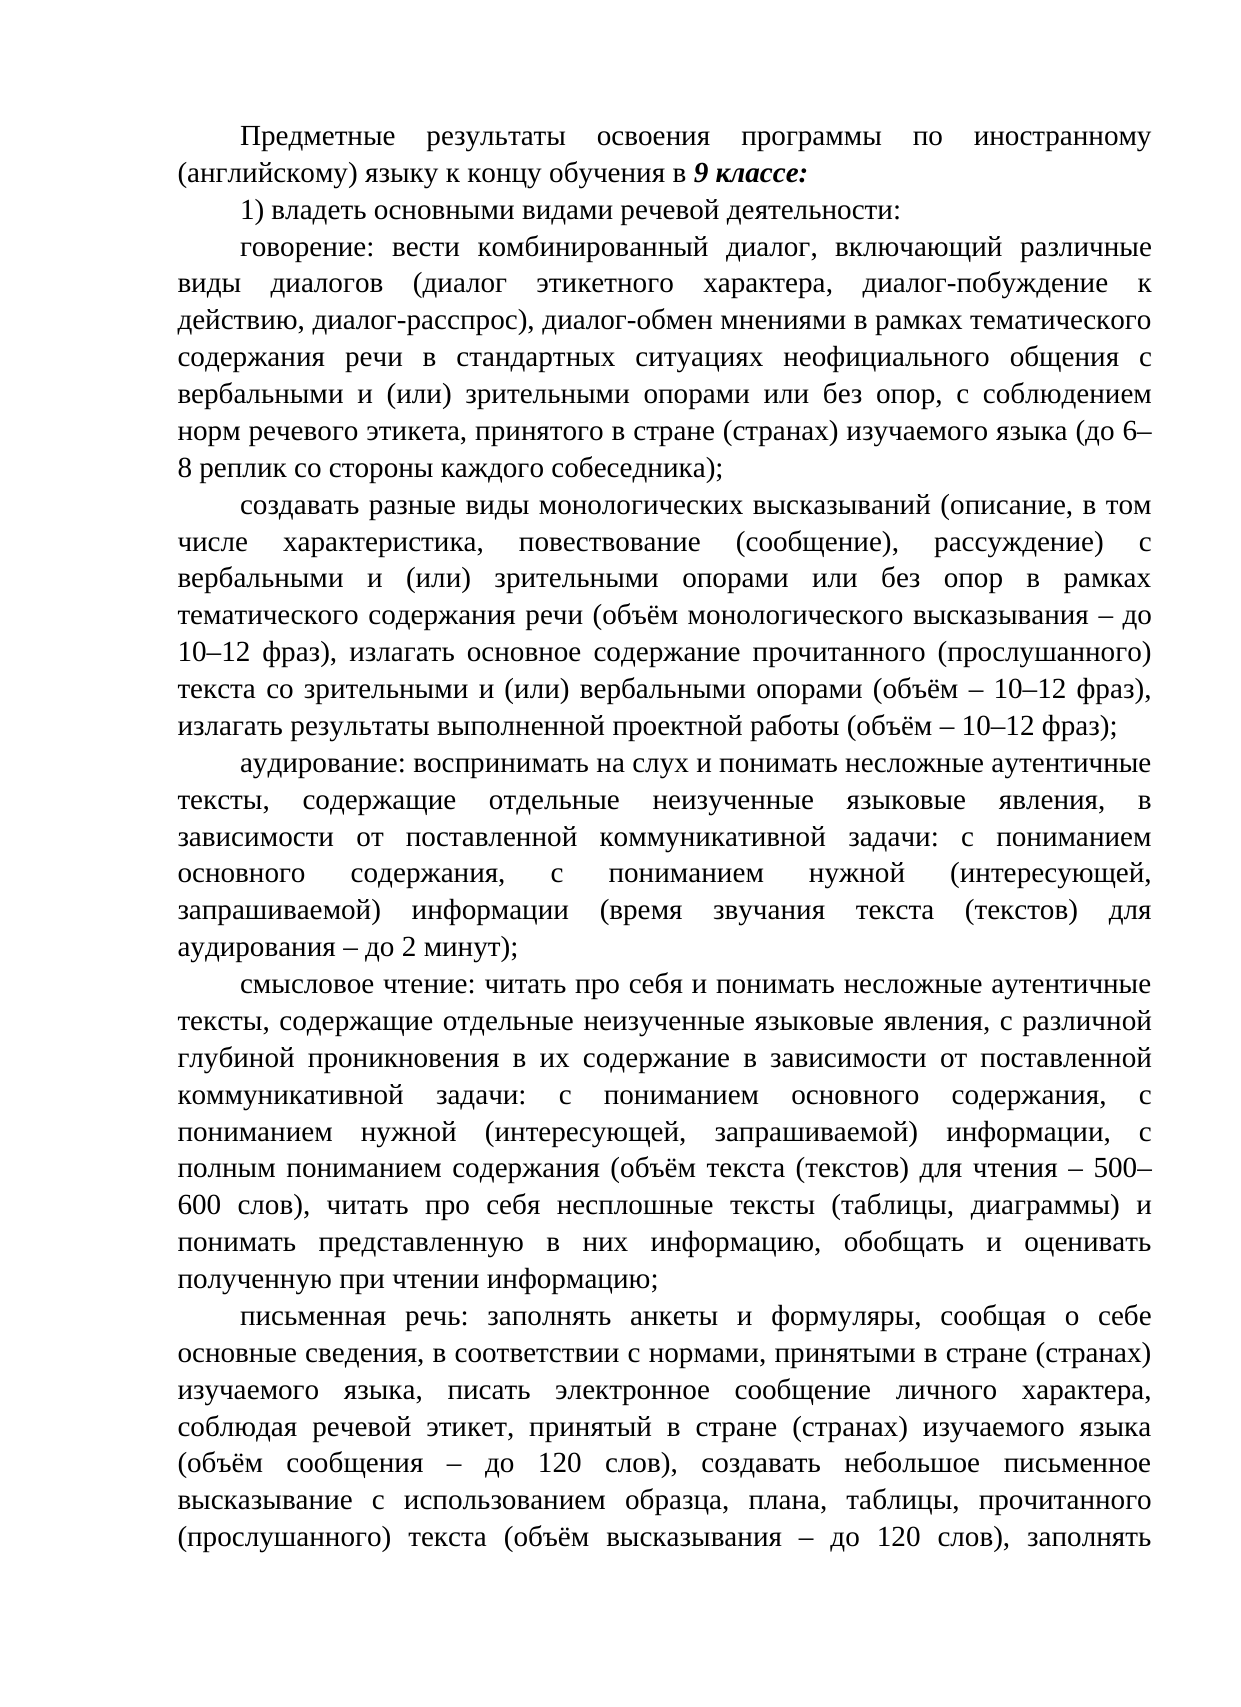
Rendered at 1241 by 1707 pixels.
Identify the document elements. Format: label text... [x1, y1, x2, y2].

text создавать разные виды монологических высказываний (описание, в том числе характеристика, повествование (сообщение), рассуждение) с вербальными и (или) зрительными опорами или без опор в рамках тематического содержания речи (объём монологического высказывания – до 10–12 фраз), излагать основное содержание прочитанного (прослушанного) текста со зрительными и (или) вербальными опорами (объём – 10–12 фраз), излагать результаты выполненной проектной работы (объём – 10–12 фраз); [177, 487, 1152, 742]
text аудирование: воспринимать на слух и понимать несложные аутентичные тексты, содержащие отдельные неизученные языковые явления, в зависимости от поставленной коммуникативной задачи: с пониманием основного содержания, с пониманием нужной (интересующей, запрашиваемой) информации (время звучания текста (текстов) для аудирования – до 2 минут); [177, 745, 1152, 963]
text Предметные результаты освоения программы по иностранному (английскому) языку к концу обучения в 9 классе: [177, 118, 1152, 188]
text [177, 1298, 1152, 1553]
text смысловое чтение: читать про себя и понимать несложные аутентичные тексты, содержащие отдельные неизученные языковые явления, с различной глубиной проникновения в их содержание в зависимости от поставленной коммуникативной задачи: с пониманием основного содержания, с пониманием нужной (интересующей, запрашиваемой) информации, с полным пониманием содержания (объём текста (текстов) для чтения – 500–600 слов), читать про себя несплошные тексты (таблицы, диаграммы) и понимать представленную в них информацию, обобщать и оценивать полученную при чтении информацию; [177, 966, 1152, 1295]
text говорение: вести комбинированный диалог, включающий различные виды диалогов (диалог этикетного характера, диалог-побуждение к действию, диалог-расспрос), диалог-обмен мнениями в рамках тематического содержания речи в стандартных ситуациях неофициального общения с вербальными и (или) зрительными опорами или без опор, с соблюдением норм речевого этикета, принятого в стране (странах) изучаемого языка (до 6–8 реплик со стороны каждого собеседника); [177, 229, 1152, 483]
text 1) владеть основными видами речевой деятельности: [177, 192, 1152, 225]
